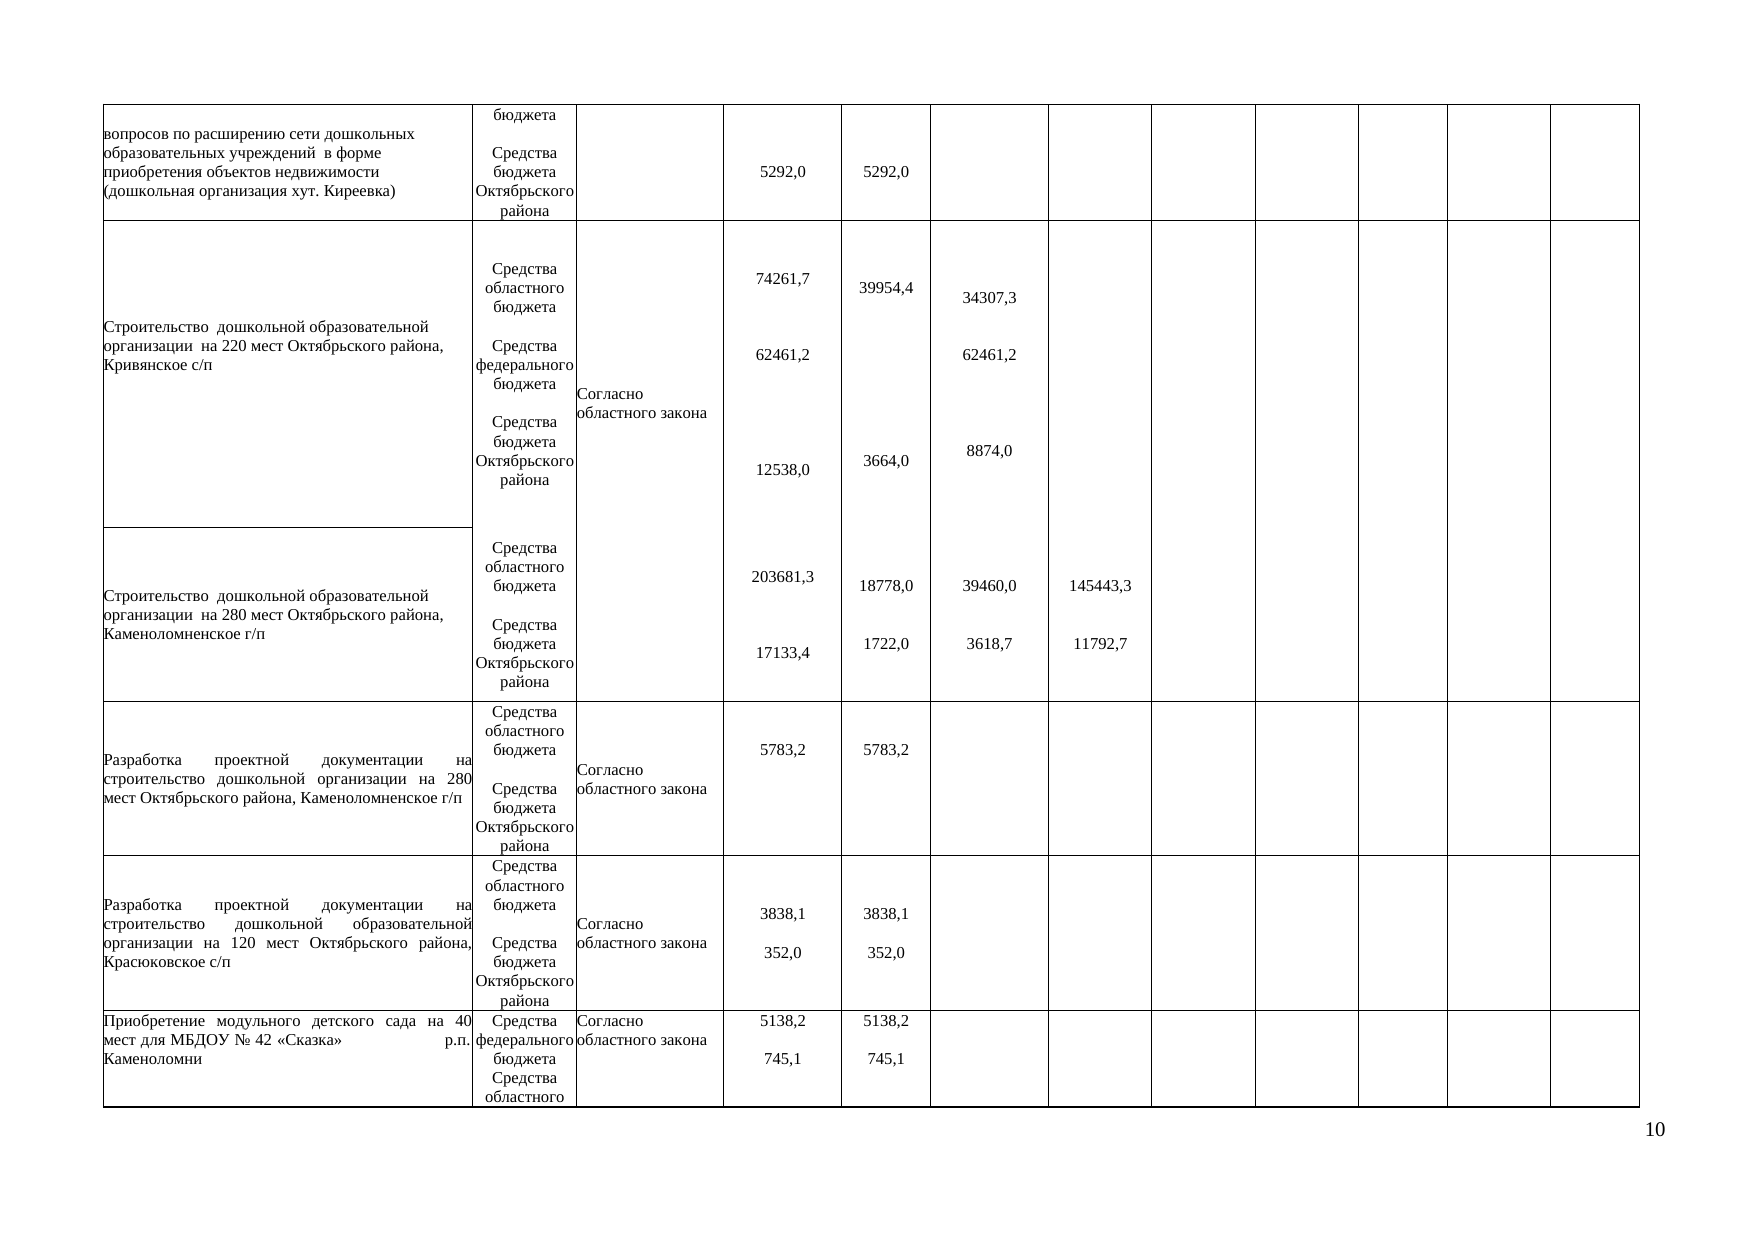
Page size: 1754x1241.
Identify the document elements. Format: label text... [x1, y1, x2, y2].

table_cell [104, 1011, 472, 1106]
table_cell 5783,2 [842, 702, 930, 855]
table_cell [1551, 1011, 1639, 1106]
table_cell [1152, 856, 1255, 1009]
table_cell Разработка проектной документации на строительство дошкольной образовательной организации на 120 мест Октябрьского района, Красюковское с/п [104, 856, 472, 1009]
table_cell [1551, 856, 1639, 1009]
table_cell Согласно областного закона [577, 221, 723, 527]
table_cell Средства областного бюджета Средства бюджета Октябрьского района [473, 702, 576, 855]
table_cell 3838,1 352,0 [724, 856, 841, 1009]
table_cell [1256, 105, 1358, 219]
table_cell [1359, 221, 1447, 527]
table_cell [931, 702, 1048, 855]
table_cell 74261,7 62461,2 12538,0 [724, 221, 841, 527]
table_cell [473, 1011, 576, 1106]
table_cell 57708,0 5292,0 [842, 105, 930, 219]
table_cell Строительство дошкольной образовательной организации на 280 мест Октябрьского района, Каменоломненское г/п [104, 528, 472, 701]
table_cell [473, 105, 576, 219]
table_cell [931, 856, 1048, 1009]
table_cell [1049, 221, 1151, 527]
table_cell Разработка проектной документации на строительство дошкольной организации на 280 мест Октябрьского района, Каменоломненское г/п [104, 702, 472, 855]
table_cell [1049, 1011, 1151, 1106]
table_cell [577, 1011, 723, 1106]
table_cell [1448, 105, 1550, 219]
table_cell [1448, 702, 1550, 855]
table_cell [1448, 221, 1550, 527]
table_cell [1256, 702, 1358, 855]
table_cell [577, 105, 723, 219]
table_cell [1152, 221, 1255, 527]
table_cell [1359, 856, 1447, 1009]
table_cell [1551, 105, 1639, 219]
table_cell [1359, 702, 1447, 855]
table_cell 39460,0 3618,7 [931, 527, 1048, 701]
table_cell Согласно областного закона [577, 856, 723, 1009]
table_cell [1152, 527, 1255, 701]
table_cell [1551, 702, 1639, 855]
table_cell 5783,2 [724, 702, 841, 855]
table_cell Средства областного бюджета Средства федерального бюджета Средства бюджета Октябрьского района [473, 221, 576, 527]
table_cell 34307,3 62461,2 8874,0 [931, 221, 1048, 527]
table_cell [1152, 105, 1255, 219]
table_cell [1049, 702, 1151, 855]
table_cell [1256, 1011, 1358, 1106]
table_cell [1256, 527, 1358, 701]
table_cell 18778,0 1722,0 [842, 527, 930, 701]
table_cell [1448, 856, 1550, 1009]
table_cell [577, 527, 723, 701]
table_cell [1448, 527, 1550, 701]
table_cell [1152, 1011, 1255, 1106]
table_cell [1359, 105, 1447, 219]
table_cell [1359, 527, 1447, 701]
table_cell 39954,4 3664,0 [842, 221, 930, 527]
table_cell [1359, 1011, 1447, 1106]
table_cell [1448, 1011, 1550, 1106]
table_cell 145443,3 11792,7 [1049, 527, 1151, 701]
table_cell [931, 105, 1048, 219]
table_cell 57708,0 5292,0 [724, 105, 841, 219]
table_cell Средства областного бюджета Средства бюджета Октябрьского района [473, 527, 576, 701]
table_cell Согласно областного закона [577, 702, 723, 855]
table_cell Средства областного бюджета Средства бюджета Октябрьского района [473, 856, 576, 1009]
table_cell Строительство дошкольной образовательной организации на 220 мест Октябрьского района, Кривянское с/п [104, 221, 472, 527]
table_cell [1152, 702, 1255, 855]
table_cell [1551, 221, 1639, 701]
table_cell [104, 105, 472, 219]
table_cell 3838,1 352,0 [842, 856, 930, 1009]
table_cell [1049, 856, 1151, 1009]
table_cell [1256, 221, 1358, 527]
table_cell [1256, 856, 1358, 1009]
table_cell 5138,2 745,1 1539,5 [842, 1011, 930, 1106]
table_cell 203681,3 17133,4 [724, 527, 841, 701]
table_cell 5138,2 745,1 1539,5 [724, 1011, 841, 1106]
table_cell [931, 1011, 1048, 1106]
table_cell [1049, 105, 1151, 219]
